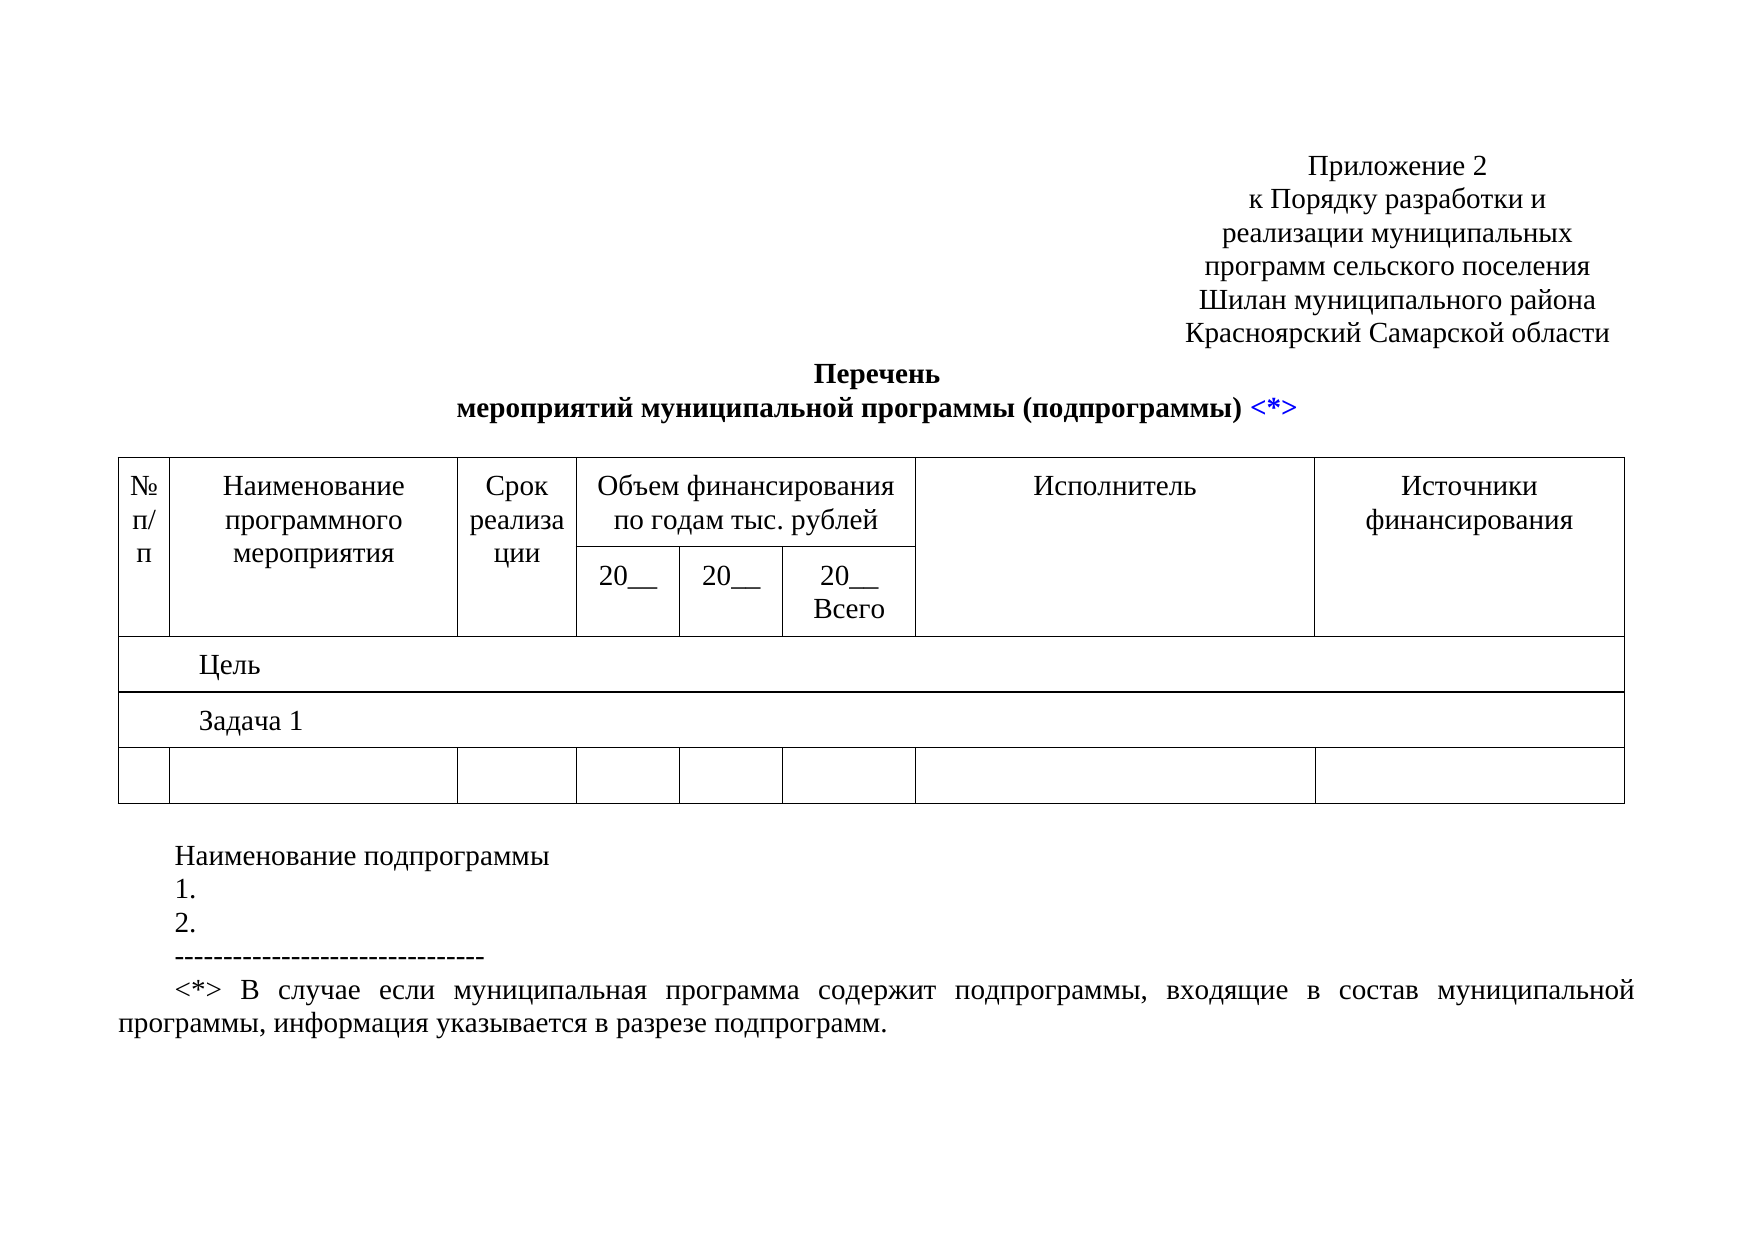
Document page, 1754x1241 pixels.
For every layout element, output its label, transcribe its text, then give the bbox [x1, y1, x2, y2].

table_cell [916, 748, 1315, 803]
table_header Срок реализации [458, 458, 576, 636]
text 1. [118, 871, 1636, 905]
text Наименование подпрограммы [118, 838, 1636, 871]
table_cell Задача 1 [119, 693, 1624, 747]
text мероприятий муниципальной программы (подпрограммы) <*> [118, 390, 1636, 423]
text Перечень [118, 356, 1636, 390]
table_header Исполнитель [916, 458, 1314, 636]
table_header Источники финансирования [1315, 458, 1624, 636]
table_cell 20__ [680, 547, 782, 636]
table_cell 20__ Всего [783, 547, 915, 636]
table_cell [577, 748, 679, 803]
text -------------------------------- [118, 938, 1636, 972]
table_cell [170, 748, 457, 803]
table_cell [458, 748, 576, 803]
table_header Объем финансирования по годам тыс. рублей [577, 458, 915, 546]
table_cell [1316, 748, 1624, 803]
text <*> В случае если муниципальная программа содержит подпрограммы, входящие в состав муниципальной программы, информация указывается в разрезе подпрограмм. [118, 972, 1636, 1039]
text 2. [118, 905, 1636, 938]
table_cell [680, 748, 782, 803]
table_cell [783, 748, 915, 803]
table_cell 20__ [577, 547, 679, 636]
table_header Приложение 2 к Порядку разработки и реализации муниципальных программ сельского поселения Шилан муниципального района Красноярский Самарской области [1168, 148, 1626, 349]
table_header Наименование программного мероприятия [170, 458, 457, 636]
table_cell Цель [119, 637, 1624, 691]
table_cell [119, 748, 169, 803]
table_header № п/п [119, 458, 169, 636]
